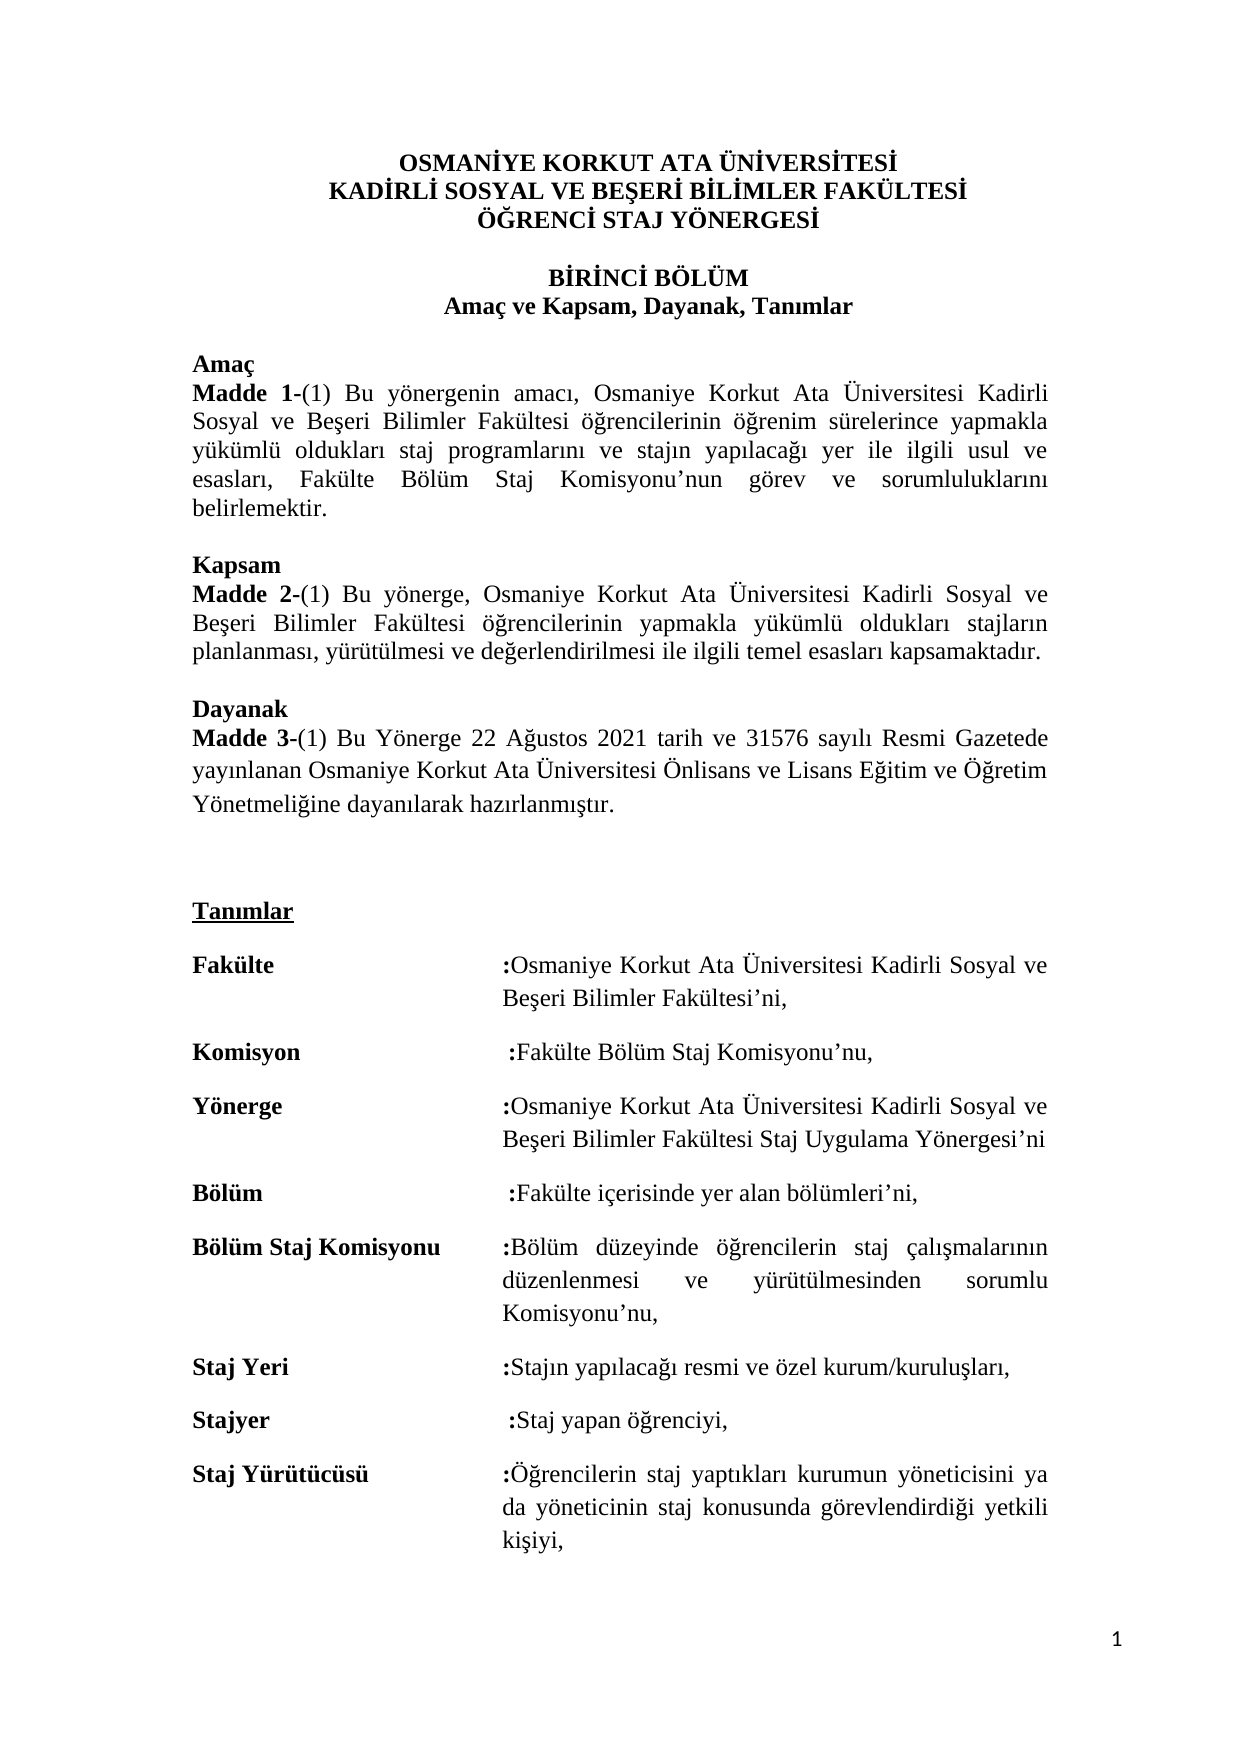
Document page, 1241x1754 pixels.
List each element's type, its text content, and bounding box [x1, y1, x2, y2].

text ÖĞRENCİ STAJ YÖNERGESİ [192, 205, 1048, 234]
text Fakülte :Osmaniye Korkut Ata Üniversitesi Kadirli Sosyal ve Beşeri Bilimler Fakültesi’ni, [192, 950, 1048, 1012]
text Amaç [192, 349, 1048, 378]
text Madde 2-(1) Bu yönerge, Osmaniye Korkut Ata Üniversitesi Kadirli Sosyal ve Beşeri Bilimler Fakültesi öğrencilerinin yapmakla yükümlü oldukları stajların planlanması, yürütülmesi ve değerlendirilmesi ile ilgili temel esasları kapsamaktadır. [192, 579, 1048, 665]
text Komisyon :Fakülte Bölüm Staj Komisyonu’nu, [192, 1037, 1048, 1066]
text Amaç ve Kapsam, Dayanak, Tanımlar [192, 291, 1048, 320]
text Staj Yürütücüsü :Öğrencilerin staj yaptıkları kurumun yöneticisini ya da yöneticinin staj konusunda görevlendirdiği yetkili kişiyi, [192, 1459, 1048, 1554]
text Staj Yeri :Stajın yapılacağı resmi ve özel kurum/kuruluşları, [192, 1352, 1048, 1380]
text Kapsam [192, 550, 1048, 579]
text Stajyer :Staj yapan öğrenciyi, [192, 1405, 1048, 1434]
text Madde 3-(1) Bu Yönerge 22 Ağustos 2021 tarih ve 31576 sayılı Resmi Gazetede yayınlanan Osmaniye Korkut Ata Üniversitesi Önlisans ve Lisans Eğitim ve Öğretim Yönetmeliğine dayanılarak hazırlanmıştır. [192, 723, 1048, 817]
text Madde 1-(1) Bu yönergenin amacı, Osmaniye Korkut Ata Üniversitesi Kadirli Sosyal ve Beşeri Bilimler Fakültesi öğrencilerinin öğrenim sürelerince yapmakla yükümlü oldukları staj programlarını ve stajın yapılacağı yer ile ilgili usul ve esasları, Fakülte Bölüm Staj Komisyonu’nun görev ve sorumluluklarını belirlemektir. [192, 378, 1048, 521]
text Tanımlar [192, 896, 1048, 925]
text KADİRLİ SOSYAL VE BEŞERİ BİLİMLER FAKÜLTESİ [192, 176, 1048, 205]
text Bölüm :Fakülte içerisinde yer alan bölümleri’ni, [192, 1178, 1048, 1207]
text BİRİNCİ BÖLÜM [192, 263, 1048, 291]
text Yönerge :Osmaniye Korkut Ata Üniversitesi Kadirli Sosyal ve Beşeri Bilimler Fakültesi Staj Uygulama Yönergesi’ni [192, 1091, 1048, 1153]
text OSMANİYE KORKUT ATA ÜNİVERSİTESİ [192, 148, 1048, 176]
text Dayanak [192, 694, 1048, 723]
text Bölüm Staj Komisyonu :Bölüm düzeyinde öğrencilerin staj çalışmalarının düzenlenmesi ve yürütülmesinden sorumlu Komisyonu’nu, [192, 1232, 1048, 1326]
